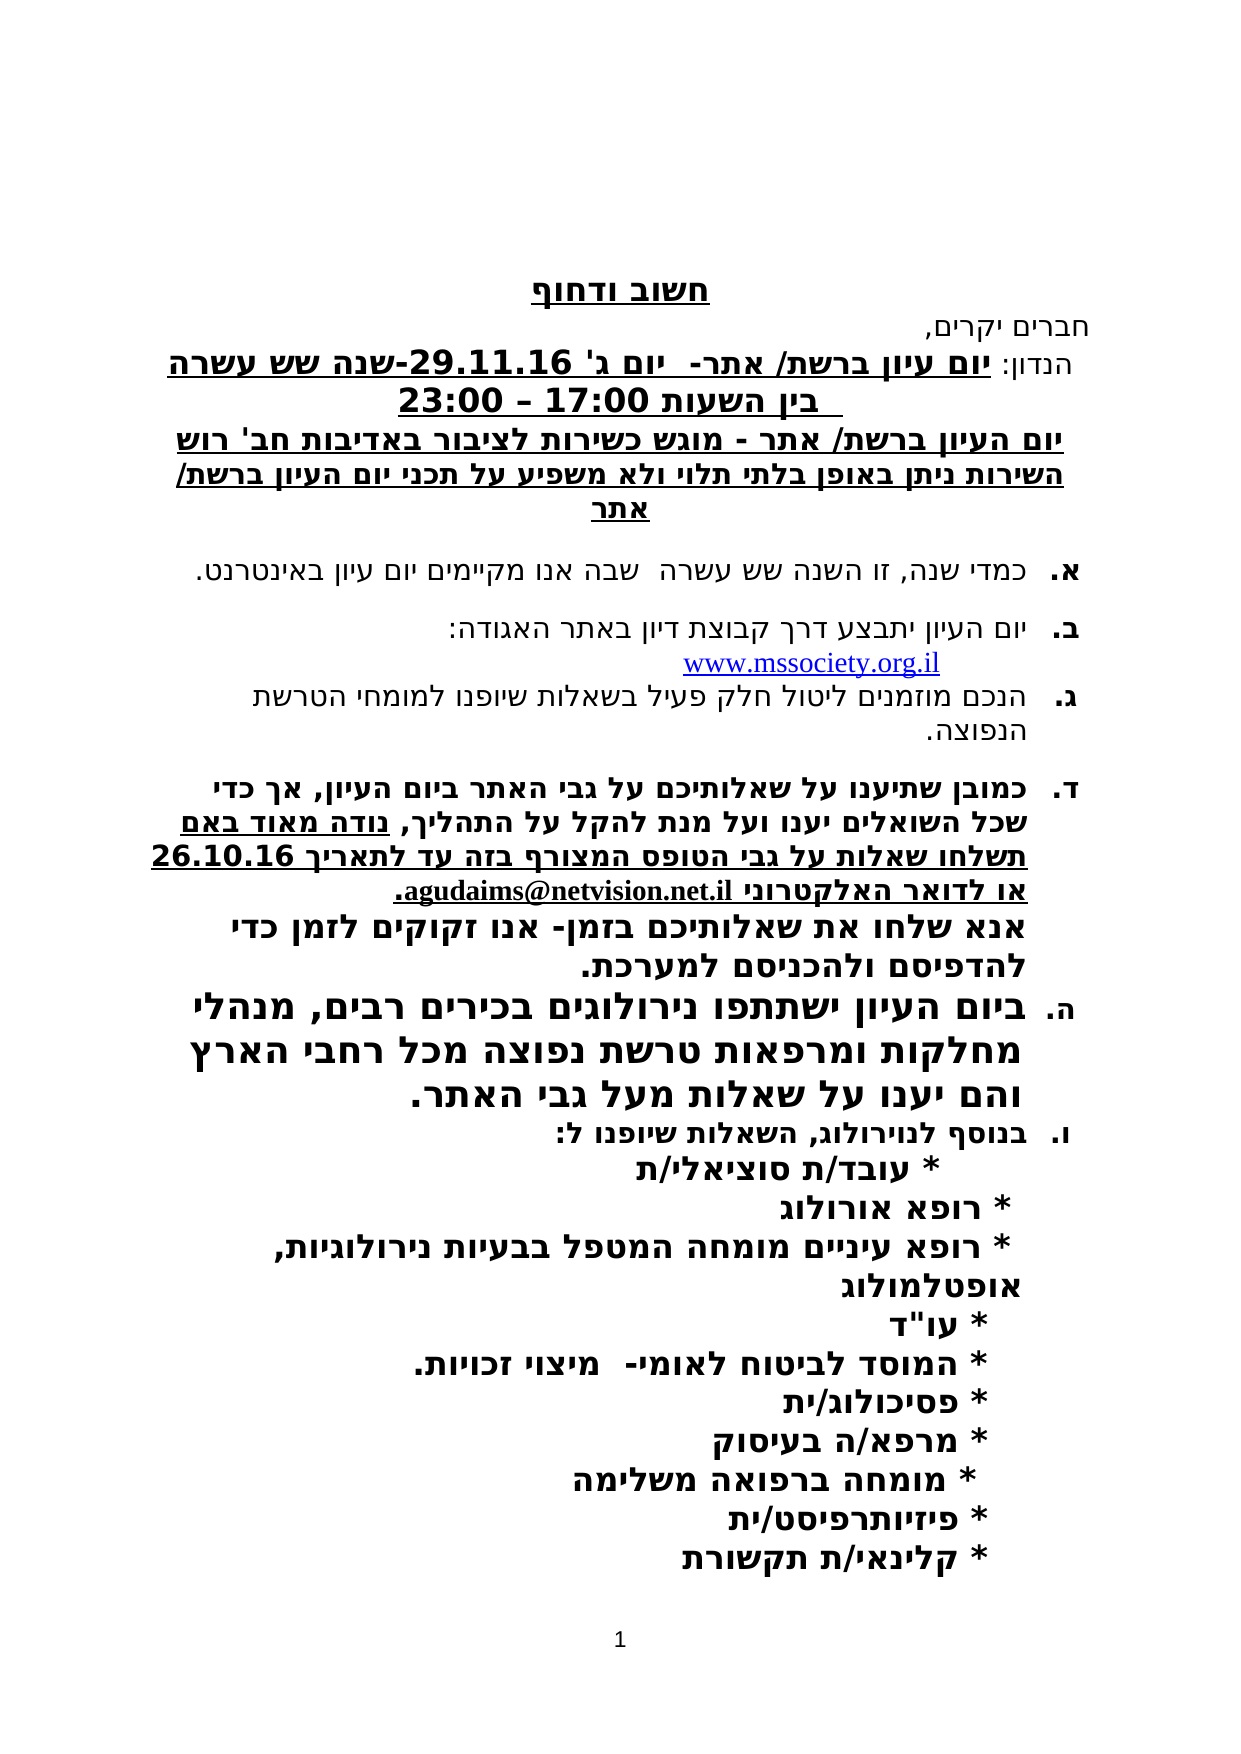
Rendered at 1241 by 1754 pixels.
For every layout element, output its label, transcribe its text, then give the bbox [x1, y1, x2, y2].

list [150, 1116, 1060, 1577]
list כמדי שנה, זו השנה שש עשרה שבה אנו מקיימים יום עיון באינטרנט. [150, 553, 1065, 587]
list כמובן שתיענו על שאלותיכם על גבי האתר ביום העיון, אך כדי שכל השואלים יענו ועל מנת להקל על התהליך, נודה מאוד באם תשלחו שאלות על גבי הטופס המצורף בזה עד לתאריך 26.10.16 או לדואר האלקטרוני agudaims@netvision.net.il. אנא שלחו את שאלותיכם בזמן- אנו זקוקים לזמן כדי להדפיסם ולהכניסם למערכת. [150, 771, 1065, 985]
text חברים יקרים, [150, 309, 1090, 343]
text הנדון: יום עיון ברשת/ אתר- יום ג' 29.11.16-שנה שש עשרה בין השעות 17:00 – 23:00 [150, 343, 1090, 421]
text השירות ניתן באופן בלתי תלוי ולא משפיע על תכני יום העיון ברשת/ אתר [150, 457, 1090, 525]
text חשוב ודחוף [150, 270, 1090, 309]
text יום העיון ברשת/ אתר - מוגש כשירות לציבור באדיבות חב' רוש [150, 421, 1090, 457]
list הנכם מוזמנים ליטול חלק פעיל בשאלות שיופנו למומחי הטרשת הנפוצה. [150, 679, 1065, 747]
list יום העיון יתבצע דרך קבוצת דיון באתר האגודה: www.mssociety.org.il [150, 611, 1065, 679]
list ביום העיון ישתתפו נירולוגים בכירים רבים, מנהלי מחלקות ומרפאות טרשת נפוצה מכל רחבי הארץ והם יענו על שאלות מעל גבי האתר. [150, 985, 1060, 1116]
